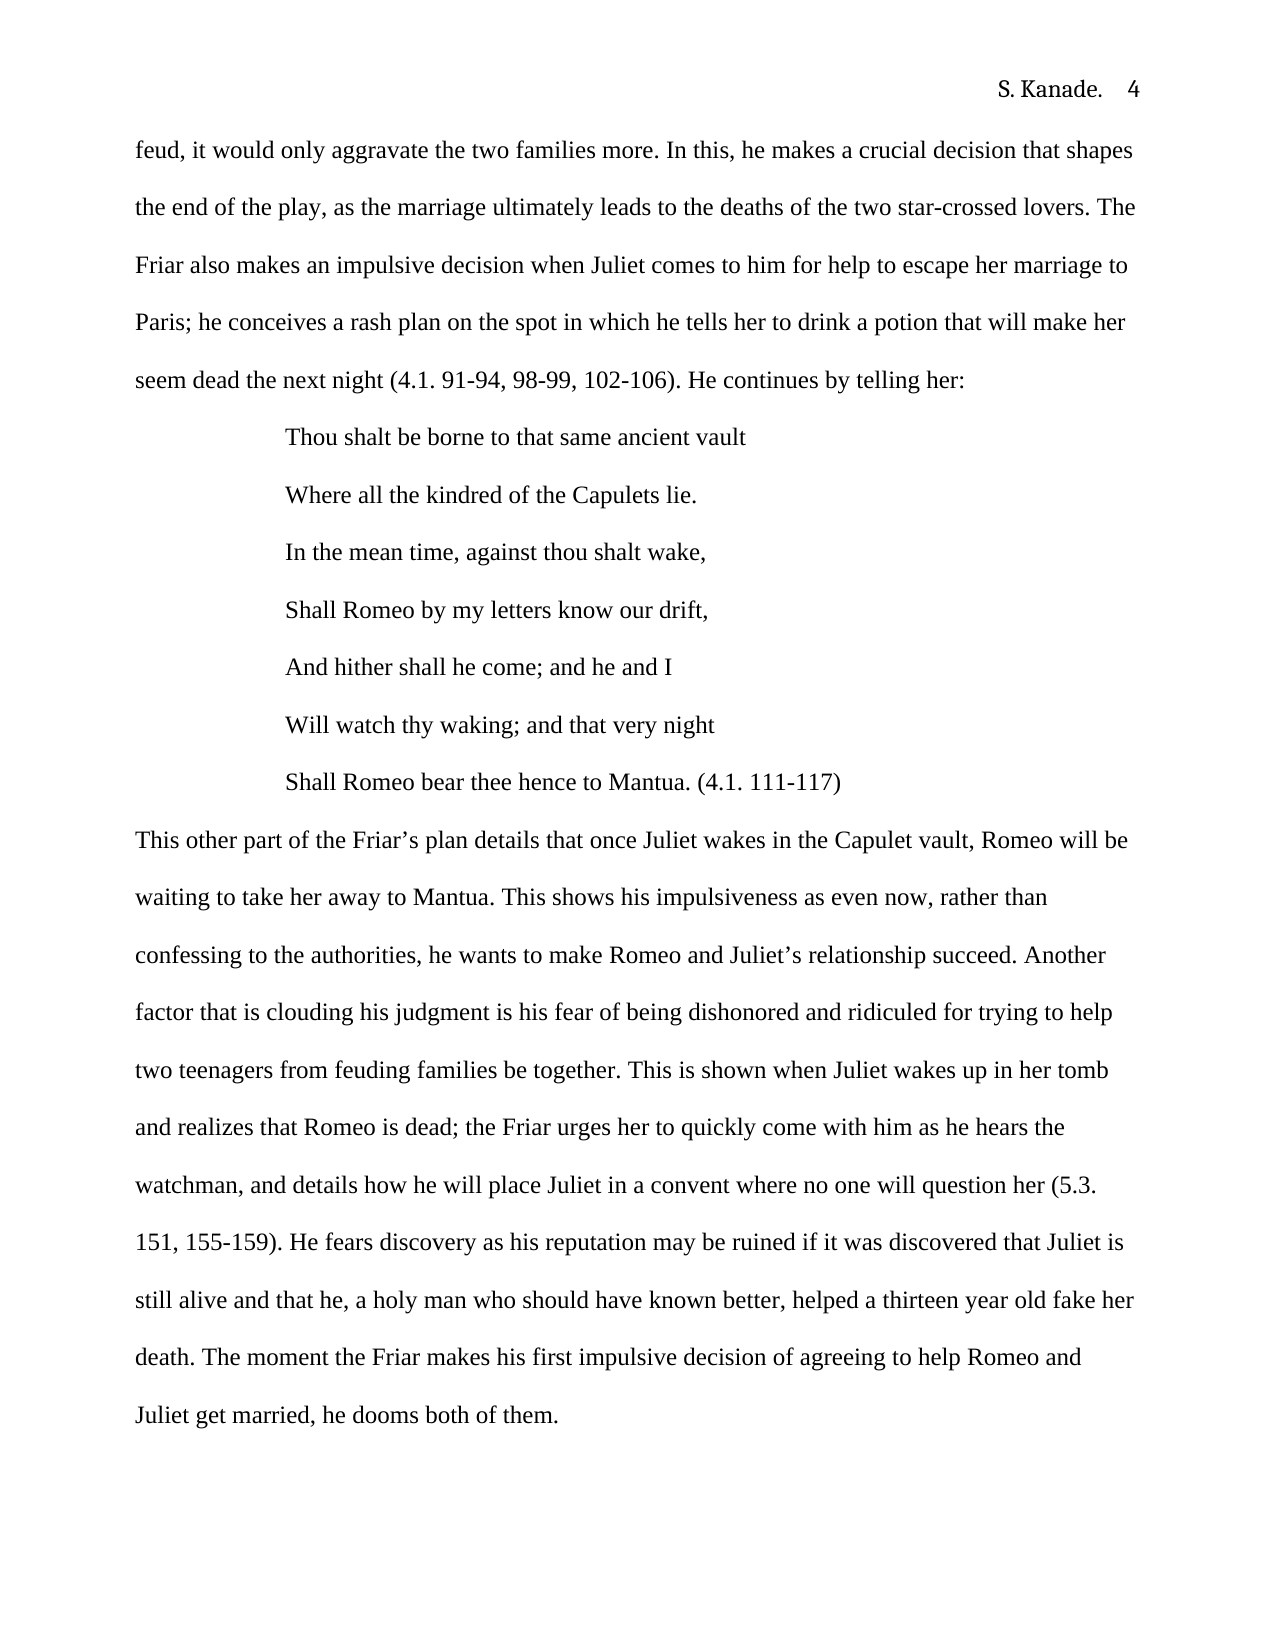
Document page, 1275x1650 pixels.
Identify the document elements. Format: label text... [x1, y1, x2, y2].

text Thou shalt be borne to that same ancient vault [285, 422, 1140, 451]
text This other part of the Friar’s plan details that once Juliet wakes in the Capulet vault, Romeo will be waiting to take her away to Mantua. This shows his impulsiveness as even now, rather than confessing to the authorities, he wants to make Romeo and Juliet’s relationship succeed. Another factor that is clouding his judgment is his fear of being dishonored and ridiculed for trying to help two teenagers from feuding families be together. This is shown when Juliet wakes up in her tomb and realizes that Romeo is dead; the Friar urges her to quickly come with him as he hears the watchman, and details how he will place Juliet in a convent where no one will question her (5.3. 151, 155-159). He fears discovery as his reputation may be ruined if it was discovered that Juliet is still alive and that he, a holy man who should have known better, helped a thirteen year old fake her death. The moment the Friar makes his first impulsive decision of agreeing to help Romeo and Juliet get married, he dooms both of them. [135, 825, 1140, 1429]
text Shall Romeo bear thee hence to Mantua. (4.1. 111-117) [285, 767, 1140, 796]
text Will watch thy waking; and that very night [285, 710, 1140, 739]
text And hither shall he come; and he and I [285, 652, 1140, 681]
text Shall Romeo by my letters know our drift, [285, 595, 1140, 624]
text Where all the kindred of the Capulets lie. [285, 480, 1140, 509]
text In the mean time, against thou shalt wake, [285, 537, 1140, 566]
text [135, 135, 1140, 394]
